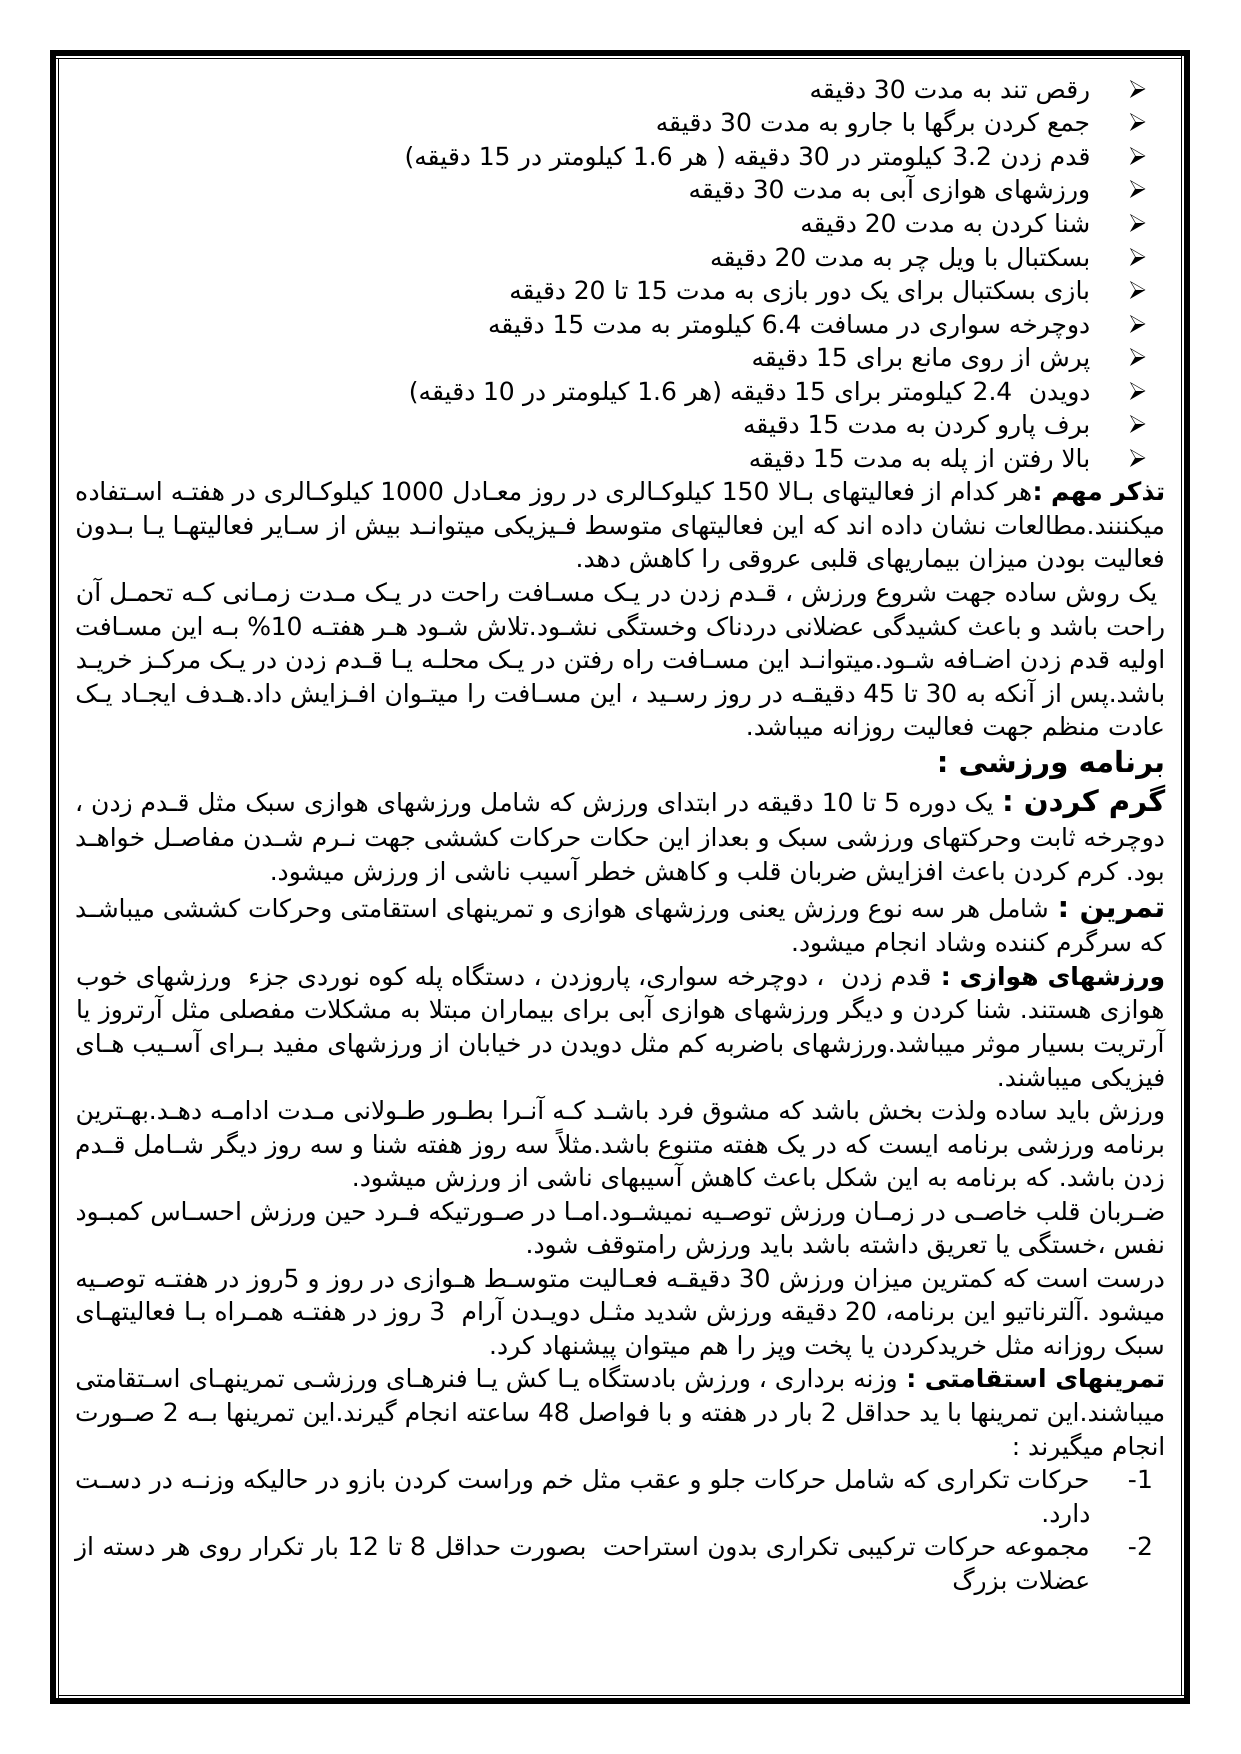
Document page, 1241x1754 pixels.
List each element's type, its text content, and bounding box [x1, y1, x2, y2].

list دوچرخه سواری در مسافت 6.4 کیلومتر به مدت 15 دقیقه [75, 310, 1128, 339]
list جمع کردن برگها با جارو به مدت 30 دقیقه [75, 108, 1128, 138]
list دویدن 2.4 کیلومتر برای 15 دقیقه (هر 1.6 کیلومتر در 10 دقیقه) [75, 377, 1128, 406]
list پرش از روی مانع برای 15 دقیقه [75, 343, 1128, 372]
text ورزش باید ساده ولذت بخش باشد که مشوق فرد باشد که آنرا بطور طولانی مدت ادامه دهد.بهترین برنامه ورزشی برنامه ایست که در یک هفته متنوع باشد.مثلاً سه روز هفته شنا و سه روز دیگر شامل قدم زدن باشد. که برنامه به این شکل باعث کاهش آسیبهای ناشی از ورزش میشود. [75, 1096, 1165, 1192]
list برف پارو کردن به مدت 15 دقیقه [75, 410, 1128, 439]
list حرکات تکراری که شامل حرکات جلو و عقب مثل خم وراست کردن بازو در حالیکه وزنه در دست دارد. [75, 1465, 1128, 1528]
text درست است که کمترین میزان ورزش 30 دقیقه فعالیت متوسط هوازی در روز و 5روز در هفته توصیه میشود .آلترناتیو این برنامه، 20 دقیقه ورزش شدید مثل دویدن آرام 3 روز در هفته همراه با فعالیتهای سبک روزانه مثل خریدکردن یا پخت وپز را هم میتوان پیشنهاد کرد. [75, 1264, 1165, 1360]
list بازی بسکتبال برای یک دور بازی به مدت 15 تا 20 دقیقه [75, 276, 1128, 305]
list بسکتبال با ویل چر به مدت 20 دقیقه [75, 243, 1128, 272]
list قدم زدن 3.2 کیلومتر در 30 دقیقه ( هر 1.6 کیلومتر در 15 دقیقه) [75, 142, 1128, 171]
list رقص تند به مدت 30 دقیقه [75, 75, 1128, 104]
list ورزشهای هوازی آبی به مدت 30 دقیقه [75, 176, 1128, 205]
list مجموعه حرکات ترکیبی تکراری بدون استراحت بصورت حداقل 8 تا 12 بار تکرار روی هر دسته از عضلات بزرگ [75, 1532, 1128, 1595]
list شنا کردن به مدت 20 دقیقه [75, 209, 1128, 238]
text گرم کردن : یک دوره 5 تا 10 دقیقه در ابتدای ورزش که شامل ورزشهای هوازی سبک مثل قدم زدن ، دوچرخه ثابت وحرکتهای ورزشی سبک و بعداز این حکات حرکات کششی جهت نرم شدن مفاصل خواهد بود. کرم کردن باعث افزایش ضربان قلب و کاهش خطر آسیب ناشی از ورزش میشود. [75, 785, 1165, 886]
text تمرینهای استقامتی : وزنه برداری ، ورزش بادستگاه یا کش یا فنرهای ورزشی تمرینهای استقامتی میباشند.این تمرینها با ید حداقل 2 بار در هفته و با فواصل 48 ساعته انجام گیرند.این تمرینها به 2 صورت انجام میگیرند : [75, 1364, 1165, 1461]
text ضربان قلب خاصی در زمان ورزش توصیه نمیشود.اما در صورتیکه فرد حین ورزش احساس کمبود نفس ،خستگی یا تعریق داشته باشد باید ورزش رامتوقف شود. [75, 1197, 1165, 1259]
text تمرین : شامل هر سه نوع ورزش یعنی ورزشهای هوازی و تمرینهای استقامتی وحرکات کششی میباشد که سرگرم کننده وشاد انجام میشود. [75, 890, 1165, 958]
text یک روش ساده جهت شروع ورزش ، قدم زدن در یک مسافت راحت در یک مدت زمانی که تحمل آن راحت باشد و باعث کشیدگی عضلانی دردناک وخستگی نشود.تلاش شود هر هفته 10% به این مسافت اولیه قدم زدن اضافه شود.میتواند این مسافت راه رفتن در یک محله یا قدم زدن در یک مرکز خرید باشد.پس از آنکه به 30 تا 45 دقیقه در روز رسید ، این مسافت را میتوان افزایش داد.هدف ایجاد یک عادت منظم جهت فعالیت روزانه میباشد. [75, 578, 1165, 741]
list بالا رفتن از پله به مدت 15 دقیقه [75, 444, 1128, 473]
text برنامه ورزشی : [75, 746, 1165, 780]
text ورزشهای هوازی : قدم زدن ، دوچرخه سواری، پاروزدن ، دستگاه پله کوه نوردی جزء ورزشهای خوب هوازی هستند. شنا کردن و دیگر ورزشهای هوازی آبی برای بیماران مبتلا به مشکلات مفصلی مثل آرتروز یا آرتریت بسیار موثر میباشد.ورزشهای باضربه کم مثل دویدن در خیابان از ورزشهای مفید برای آسیب های فیزیکی میباشند. [75, 962, 1165, 1092]
text تذکر مهم :هر کدام از فعالیتهای بالا 150 کیلوکالری در روز معادل 1000 کیلوکالری در هفته استفاده میکننند.مطالعات نشان داده اند که این فعالیتهای متوسط فیزیکی میتواند بیش از سایر فعالیتها یا بدون فعالیت بودن میزان بیماریهای قلبی عروقی را کاهش دهد. [75, 477, 1165, 574]
